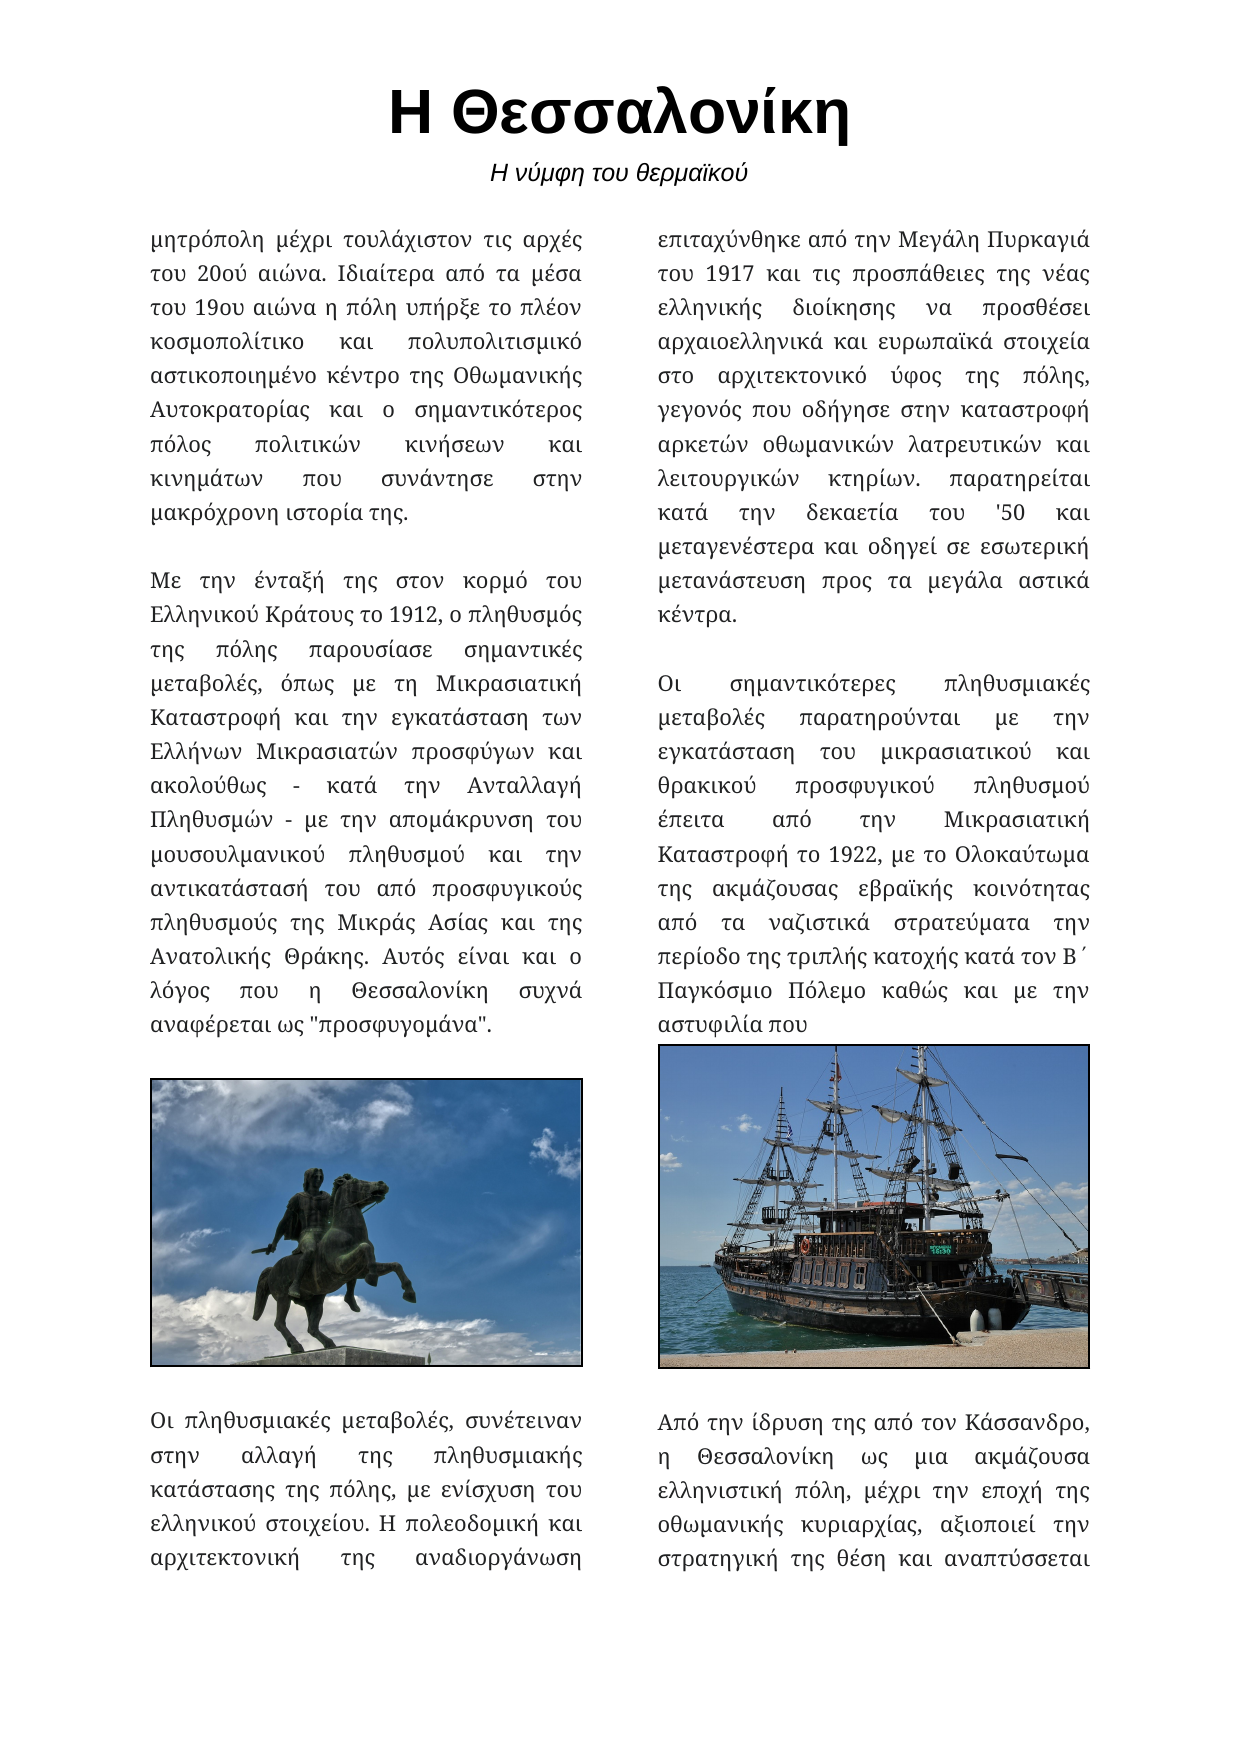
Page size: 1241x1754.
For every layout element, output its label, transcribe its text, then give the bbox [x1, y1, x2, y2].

text Με την ένταξή της στον κορμό του Ελληνικού Κράτους το 1912, ο πληθυσμός της πόλης παρουσίασε σημαντικές μεταβολές, όπως με τη Μικρασιατική Καταστροφή και την εγκατάσταση των Ελλήνων Μικρασιατών προσφύγων και ακολούθως - κατά την Ανταλλαγή Πληθυσμών - με την απομάκρυνση του μουσουλμανικού πληθυσμού και την αντικατάστασή του από προσφυγικούς πληθυσμούς της Μικράς Ασίας και της Ανατολικής Θράκης. Αυτός είναι και ο λόγος που η Θεσσαλονίκη συχνά αναφέρεται ως "προσφυγομάνα". [150, 565, 582, 1039]
text Οι πληθυσμιακές μεταβολές, συνέτειναν στην αλλαγή της πληθυσμιακής κατάστασης της πόλης, με ενίσχυση του ελληνικού στοιχείου. Η πολεοδομική και αρχιτεκτονική της αναδιοργάνωση επιταχύνθηκε από την Μεγάλη Πυρκαγιά του 1917 και τις προσπάθειες της νέας ελληνικής διοίκησης να προσθέσει αρχαιοελληνικά και ευρωπαϊκά στοιχεία στο αρχιτεκτονικό ύφος της πόλης, γεγονός που οδήγησε στην καταστροφή αρκετών οθωμανικών λατρευτικών και λειτουργικών κτηρίων. παρατηρείται κατά την δεκαετία του '50 και μεταγενέστερα και οδηγεί σε εσωτερική μετανάστευση προς τα μεγάλα αστικά κέντρα. [150, 1405, 582, 1572]
text Οι πληθυσμιακές μεταβολές, συνέτειναν στην αλλαγή της πληθυσμιακής κατάστασης της πόλης, με ενίσχυση του ελληνικού στοιχείου. Η πολεοδομική και αρχιτεκτονική της αναδιοργάνωση επιταχύνθηκε από την Μεγάλη Πυρκαγιά του 1917 και τις προσπάθειες της νέας ελληνικής διοίκησης να προσθέσει αρχαιοελληνικά και ευρωπαϊκά στοιχεία στο αρχιτεκτονικό ύφος της πόλης, γεγονός που οδήγησε στην καταστροφή αρκετών οθωμανικών λατρευτικών και λειτουργικών κτηρίων. παρατηρείται κατά την δεκαετία του '50 και μεταγενέστερα και οδηγεί σε εσωτερική μετανάστευση προς τα μεγάλα αστικά κέντρα. [657, 224, 1090, 629]
picture [660, 1046, 1088, 1367]
picture [152, 1080, 581, 1365]
text Οι σημαντικότερες πληθυσμιακές μεταβολές παρατηρούνται με την εγκατάσταση του μικρασιατικού και θρακικού προσφυγικού πληθυσμού έπειτα από την Μικρασιατική Καταστροφή το 1922, με το Ολοκαύτωμα της ακμάζουσας εβραϊκής κοινότητας από τα ναζιστικά στρατεύματα την περίοδο της τριπλής κατοχής κατά τον Β΄ Παγκόσμιο Πόλεμο καθώς και με την αστυφιλία που [657, 668, 1090, 1039]
